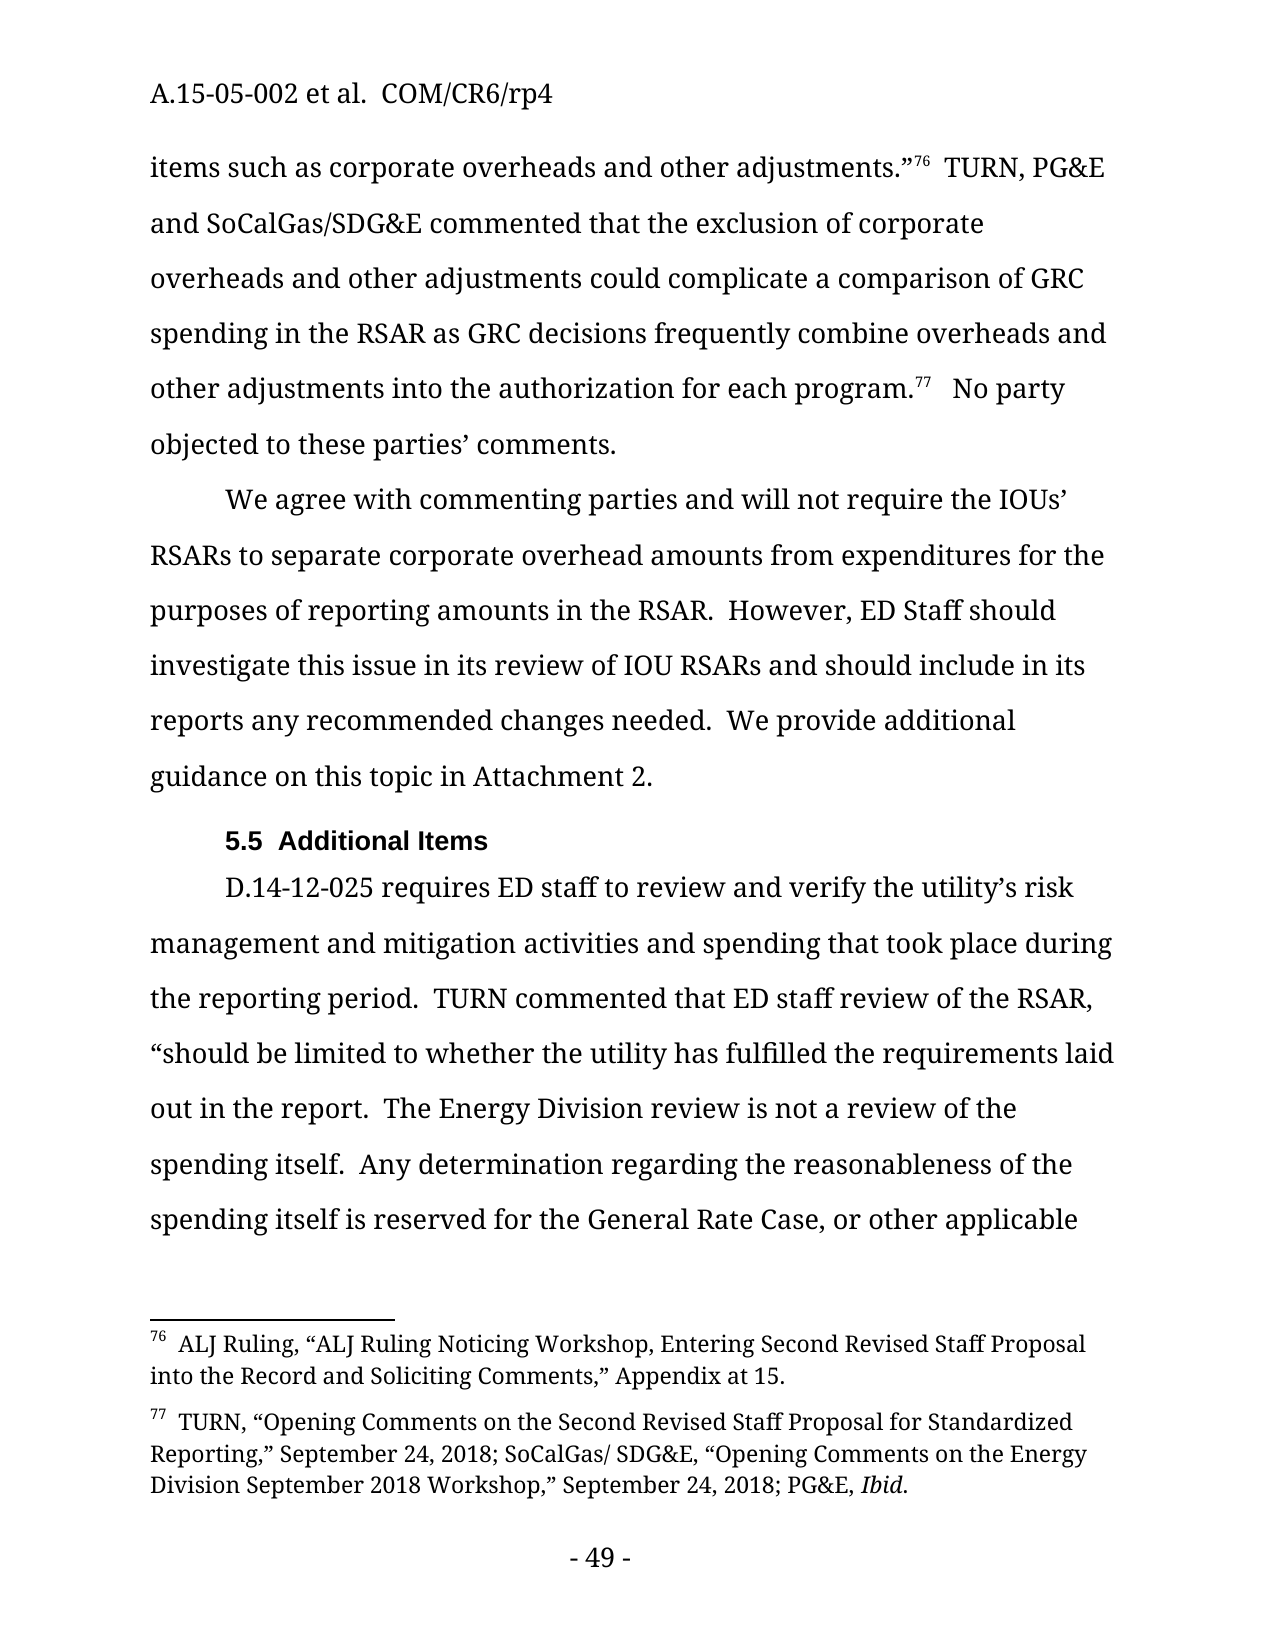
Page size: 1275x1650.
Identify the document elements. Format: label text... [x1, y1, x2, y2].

subtitle 5.5 Additional Items [225, 825, 1125, 856]
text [150, 869, 1125, 1237]
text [150, 149, 1125, 462]
text We agree with commenting parties and will not require the IOUs’ RSARs to separate corporate overhead amounts from expenditures for the purposes of reporting amounts in the RSAR. However, ED Staff should investigate this issue in its review of IOU RSARs and should include in its reports any recommended changes needed. We provide additional guidance on this topic in Attachment 2. [150, 481, 1125, 794]
